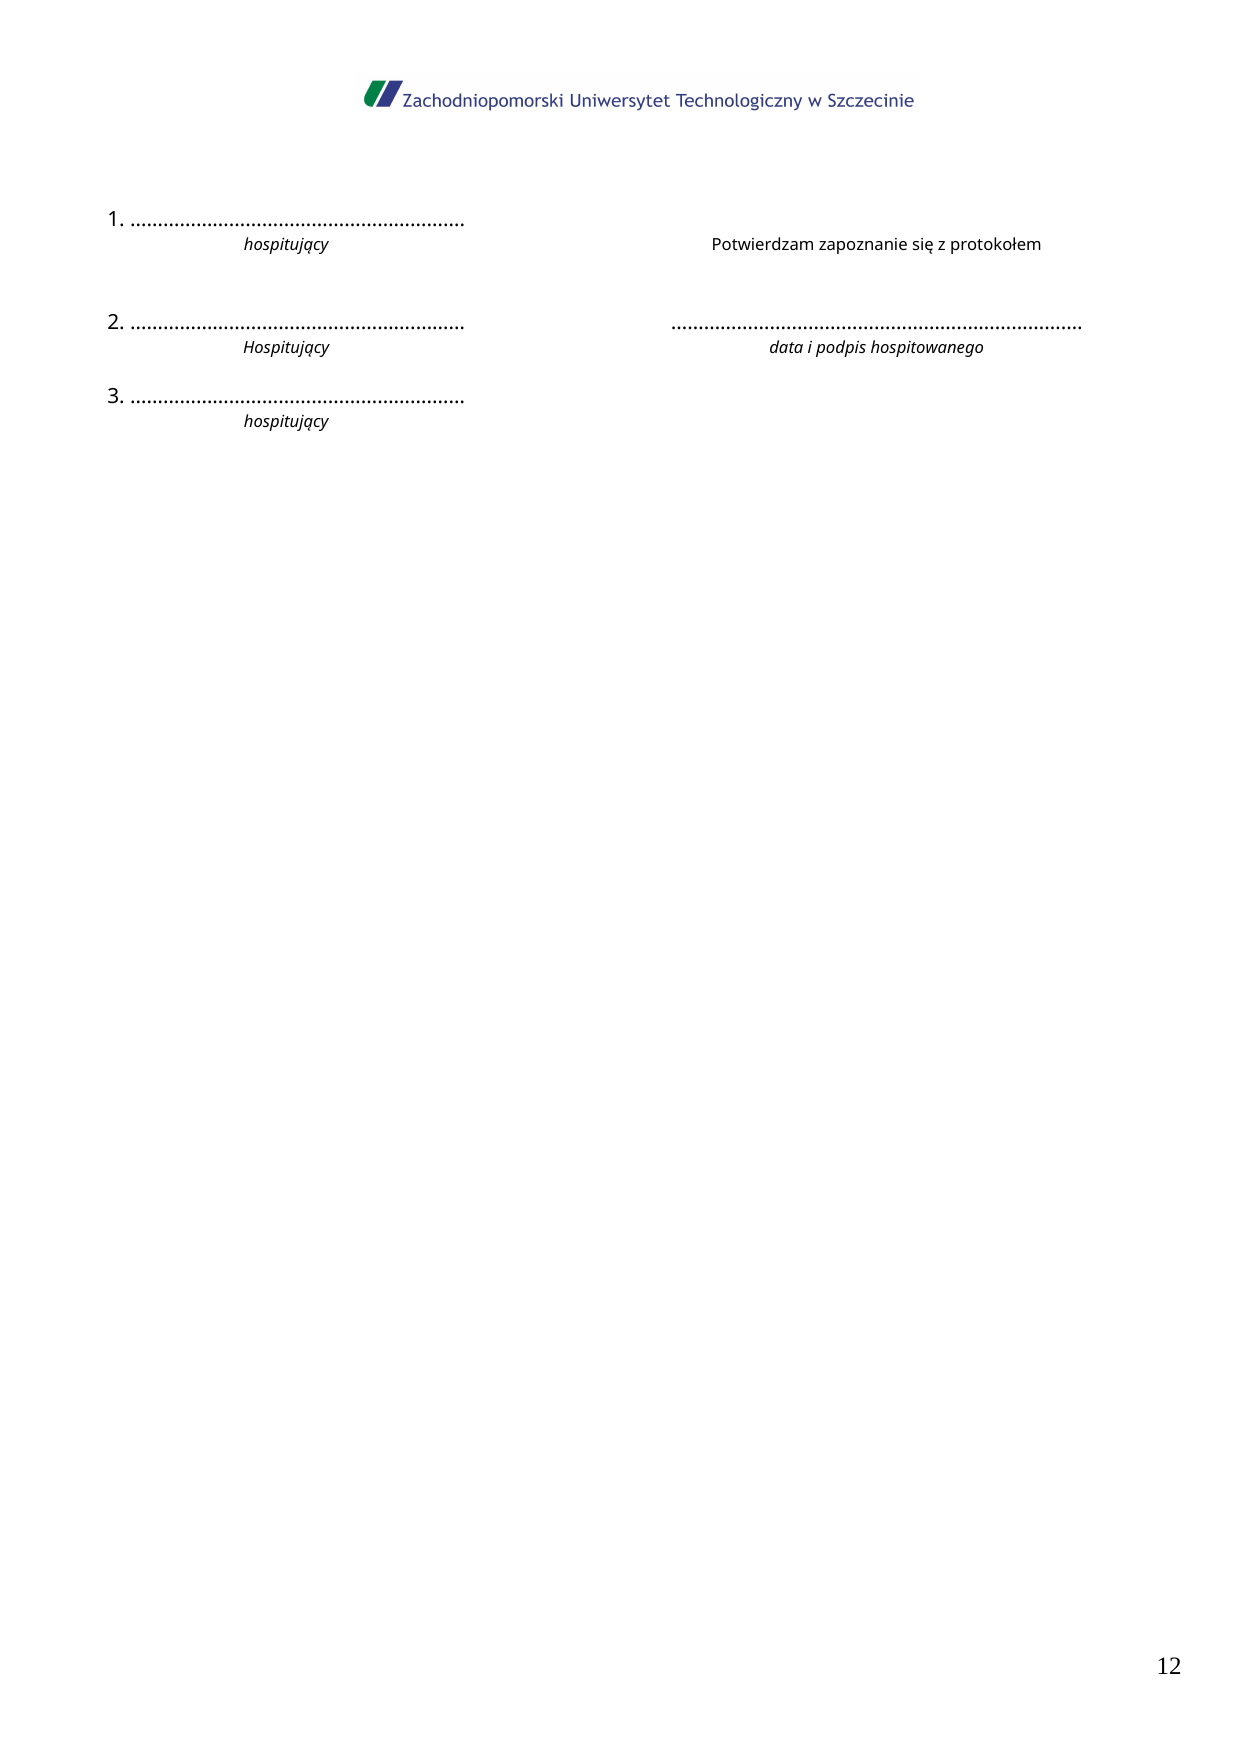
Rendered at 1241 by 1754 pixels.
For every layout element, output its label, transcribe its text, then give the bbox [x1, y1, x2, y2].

picture [354, 73, 922, 113]
text 3. ……………………………………………….…… [94, 381, 1181, 409]
text 2. …………………………………………….……… ……………….…………………………….…………………. [94, 307, 1181, 336]
text hospitujący [94, 409, 1181, 432]
text hospitujący Potwierdzam zapoznanie się z protokołem [94, 233, 1181, 256]
text 1. ……………………………………………………. [94, 204, 1181, 233]
text Hospitujący data i podpis hospitowanego [94, 336, 1181, 358]
